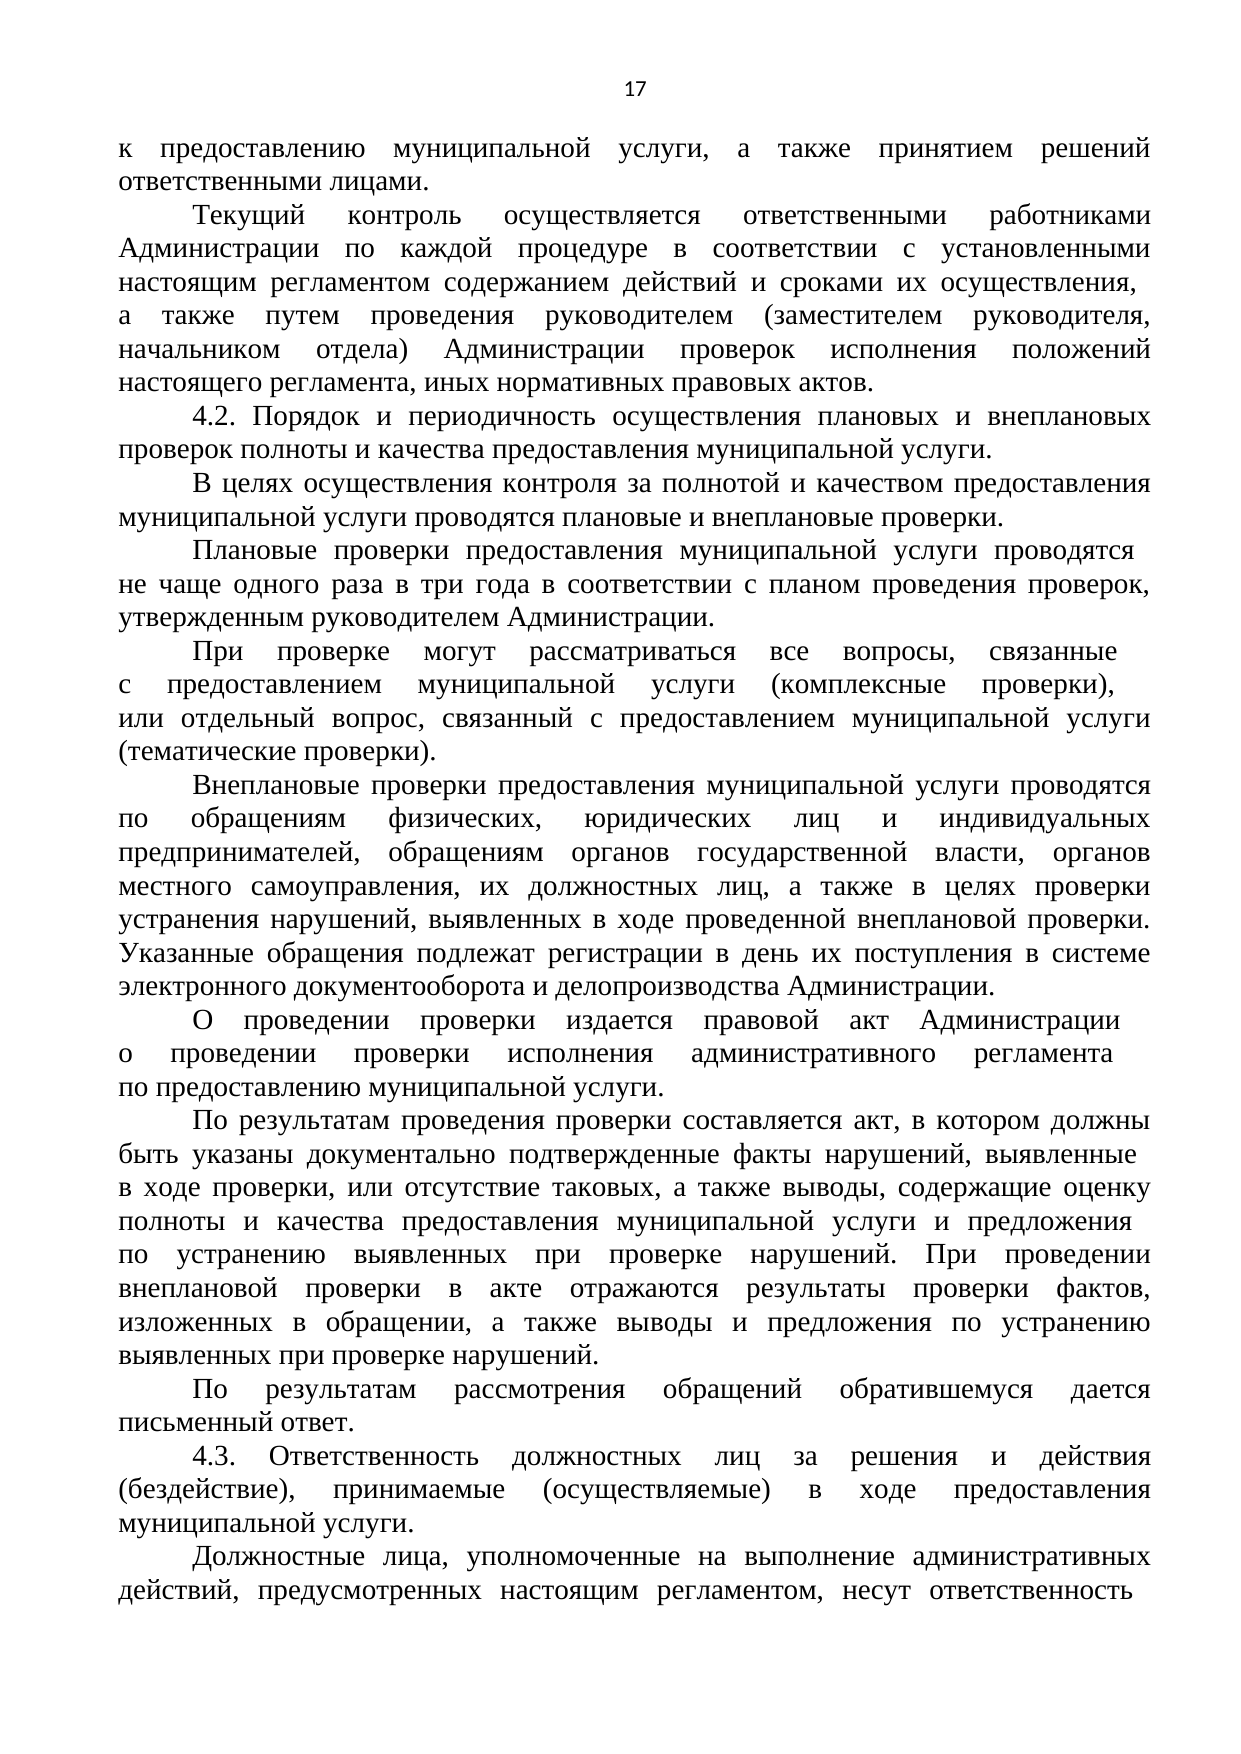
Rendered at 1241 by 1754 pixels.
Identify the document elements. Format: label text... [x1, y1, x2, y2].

text По результатам рассмотрения обращений обратившемуся дается письменный ответ. [118, 1371, 1152, 1438]
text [118, 130, 1152, 197]
text 4.3. Ответственность должностных лиц за решения и действия (бездействие), принимаемые (осуществляемые) в ходе предоставления муниципальной услуги. [118, 1438, 1152, 1538]
text 4.2. Порядок и периодичность осуществления плановых и внеплановых проверок полноты и качества предоставления муниципальной услуги. [118, 398, 1152, 465]
text Плановые проверки предоставления муниципальной услуги проводятся не чаще одного раза в три года в соответствии с планом проведения проверок, утвержденным руководителем Администрации. [118, 532, 1152, 633]
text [118, 1538, 1152, 1606]
text Внеплановые проверки предоставления муниципальной услуги проводятся по обращениям физических, юридических лиц и индивидуальных предпринимателей, обращениям органов государственной власти, органов местного самоуправления, их должностных лиц, а также в целях проверки устранения нарушений, выявленных в ходе проведенной внеплановой проверки. Указанные обращения подлежат регистрации в день их поступления в системе электронного документооборота и делопроизводства Администрации. [118, 767, 1152, 1002]
text При проверке могут рассматриваться все вопросы, связанные с предоставлением муниципальной услуги (комплексные проверки), или отдельный вопрос, связанный с предоставлением муниципальной услуги (тематические проверки). [118, 633, 1152, 767]
text По результатам проведения проверки составляется акт, в котором должны быть указаны документально подтвержденные факты нарушений, выявленные в ходе проверки, или отсутствие таковых, а также выводы, содержащие оценку полноты и качества предоставления муниципальной услуги и предложения по устранению выявленных при проверке нарушений. При проведении внеплановой проверки в акте отражаются результаты проверки фактов, изложенных в обращении, а также выводы и предложения по устранению выявленных при проверке нарушений. [118, 1102, 1152, 1371]
text В целях осуществления контроля за полнотой и качеством предоставления муниципальной услуги проводятся плановые и внеплановые проверки. [118, 465, 1152, 532]
text Текущий контроль осуществляется ответственными работниками Администрации по каждой процедуре в соответствии с установленными настоящим регламентом содержанием действий и сроками их осуществления, а также путем проведения руководителем (заместителем руководителя, начальником отдела) Администрации проверок исполнения положений настоящего регламента, иных нормативных правовых актов. [118, 197, 1152, 398]
text О проведении проверки издается правовой акт Администрации о проведении проверки исполнения административного регламента по предоставлению муниципальной услуги. [118, 1002, 1152, 1102]
